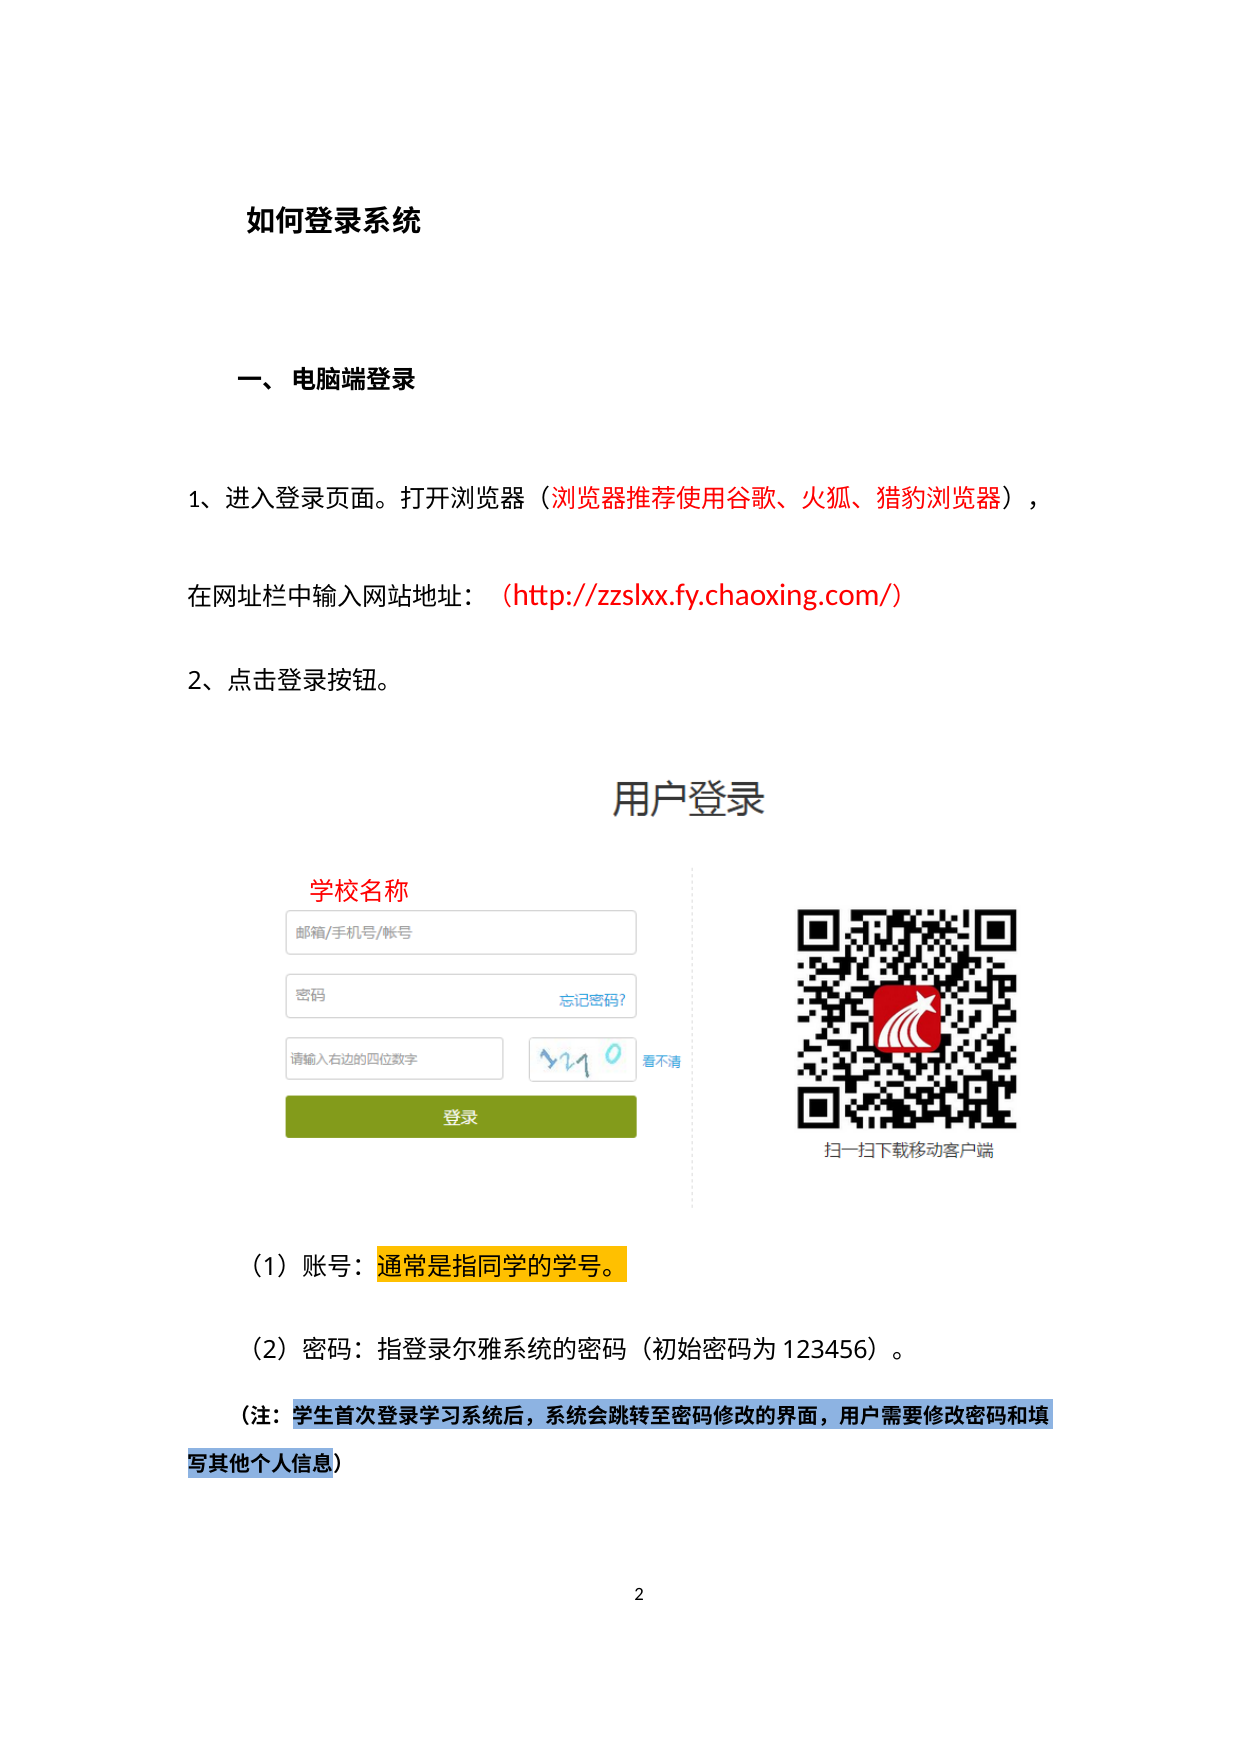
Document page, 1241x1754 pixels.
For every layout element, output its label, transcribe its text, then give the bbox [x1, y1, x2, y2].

subtitle 电脑端登录 [238, 346, 1053, 411]
text （1）账号：通常是指同学的学号。 [187, 1232, 1053, 1297]
subtitle 如何登录系统 [187, 187, 1053, 252]
picture [237, 728, 1103, 1210]
text （注：学生首次登录学习系统后，系统会跳转至密码修改的界面，用户需要修改密码和填写其他个人信息） [187, 1398, 1053, 1479]
text 2、点击登录按钮。 [187, 646, 1053, 711]
text （2）密码：指登录尔雅系统的密码（初始密码为123456）。 [187, 1315, 1053, 1380]
text 1、进入登录页面。打开浏览器（浏览器推荐使用谷歌、火狐、猎豹浏览器），在网址栏中输入网站地址：（http://zzslxx.fy.chaoxing.com/） [187, 464, 1053, 627]
